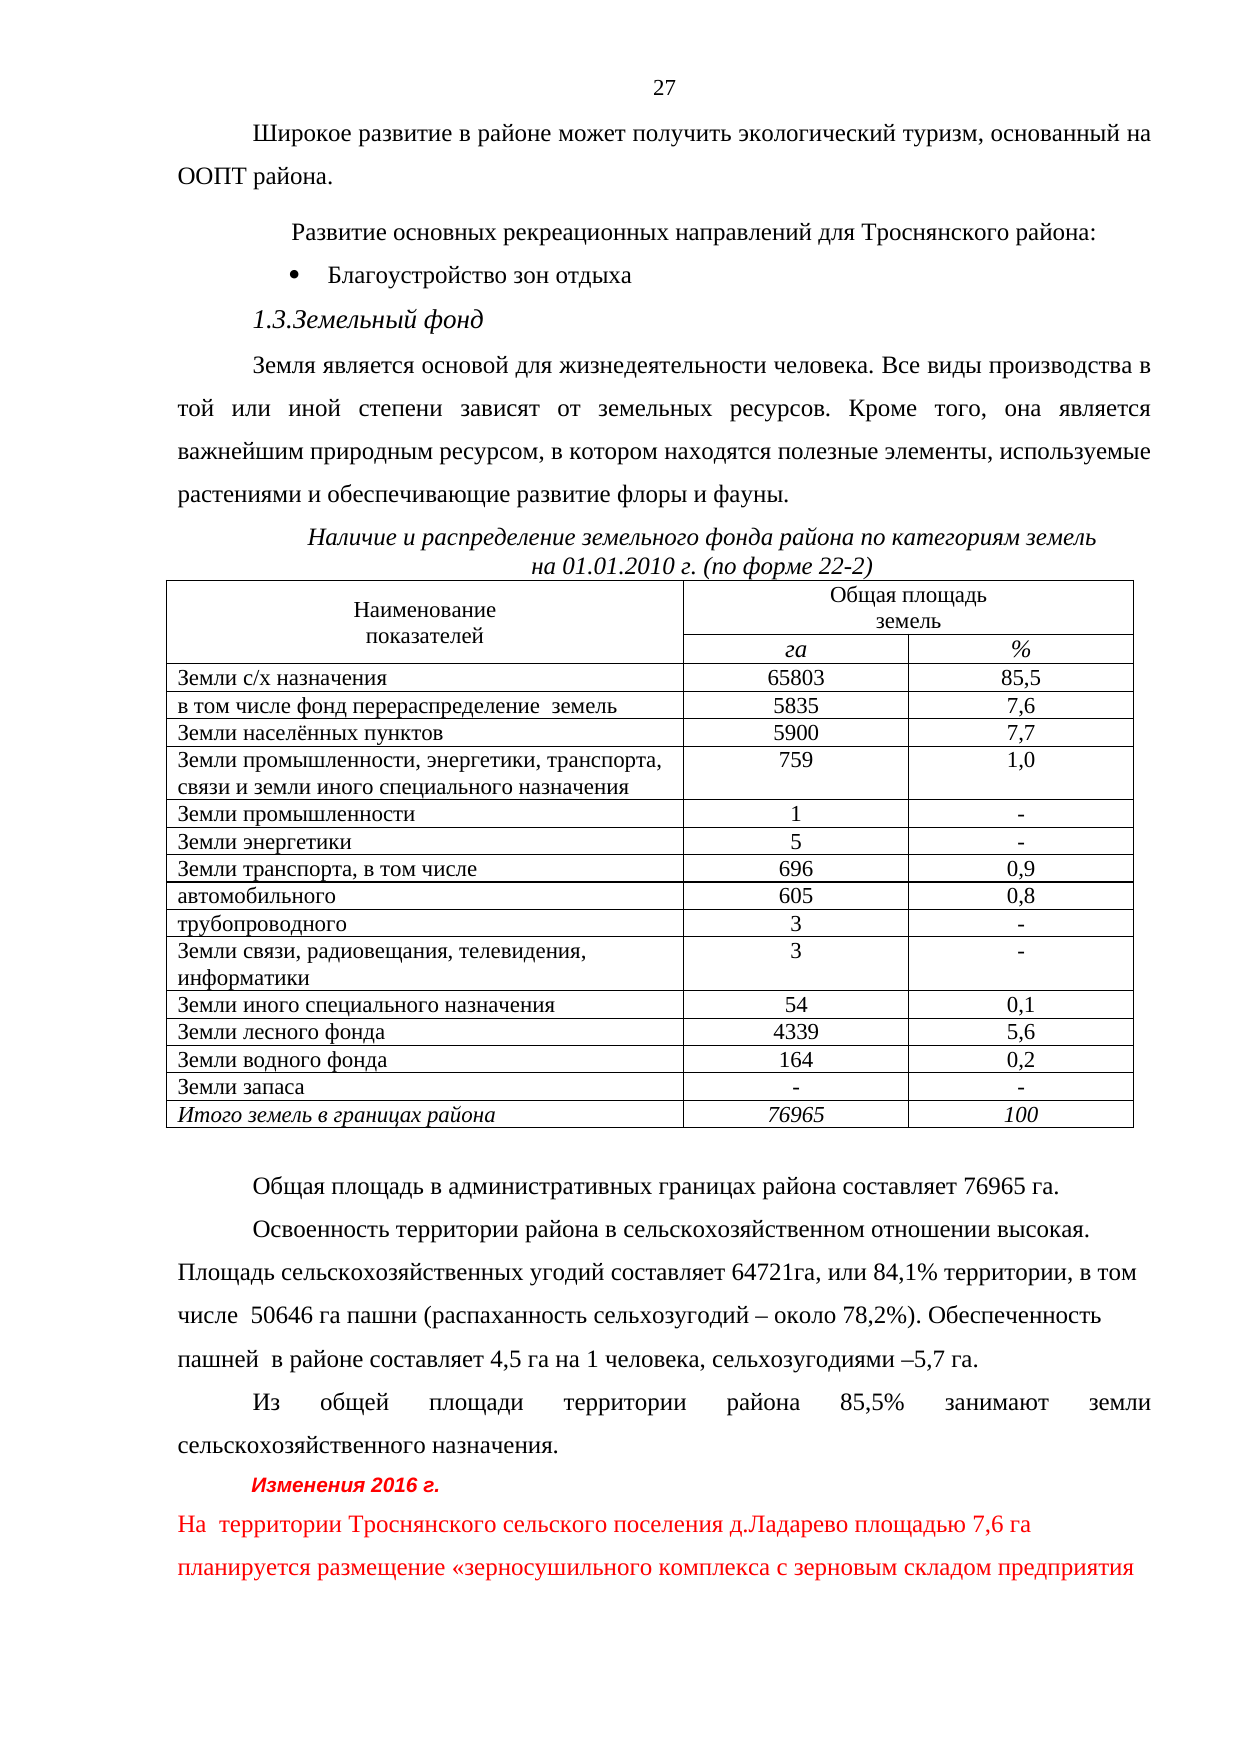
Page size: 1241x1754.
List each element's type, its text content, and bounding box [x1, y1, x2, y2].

table_cell - [909, 800, 1133, 827]
table_cell - [909, 828, 1133, 854]
table_cell 5835 [684, 692, 908, 718]
table_cell 0,1 [909, 991, 1133, 1017]
text Изменения 2016 г. [177, 1473, 1152, 1497]
table_cell 0,2 [909, 1046, 1133, 1072]
table_cell Земли с/х назначения [167, 664, 683, 691]
table_cell 7,6 [909, 692, 1133, 718]
table_cell Земли населённых пунктов [167, 719, 683, 746]
table_cell 5 [684, 828, 908, 854]
table_cell 1 [684, 800, 908, 827]
table_cell 5900 [684, 719, 908, 746]
table_cell 759 [684, 747, 908, 799]
table_cell Земли запаса [167, 1073, 683, 1099]
table_cell 100 [909, 1101, 1133, 1127]
text Освоенность территории района в сельскохозяйственном отношении высокая. Площадь сельскохозяйственных угодий составляет 64721га, или 84,1% территории, в том числе 50646 га пашни (распаханность сельхозугодий – около 78,2%). Обеспеченность пашней в районе составляет 4,5 га на 1 человека, сельхозугодиями –5,7 га. [177, 1214, 1152, 1372]
text Наличие и распределение земельного фонда района по категориям земель [177, 522, 1152, 551]
text Из общей площади территории района 85,5% занимают земли сельскохозяйственного назначения. [177, 1387, 1152, 1459]
table_cell га [684, 635, 908, 663]
table_cell - [909, 1073, 1133, 1099]
table_cell Земли промышленности [167, 800, 683, 827]
text на 01.01.2010 г. (по форме 22-2) [177, 551, 1152, 580]
table_cell Земли водного фонда [167, 1046, 683, 1072]
table_cell Земли связи, радиовещания, телевидения, информатики [167, 937, 683, 990]
table_cell Земли транспорта, в том числе [167, 855, 683, 881]
table_cell 4339 [684, 1019, 908, 1045]
table_cell 0,8 [909, 883, 1133, 909]
table_cell Земли промышленности, энергетики, транспорта, связи и земли иного специального назначения [167, 747, 683, 799]
table_cell - [909, 937, 1133, 990]
table_cell автомобильного [167, 883, 683, 909]
text Развитие основных рекреационных направлений для Троснянского района: [177, 217, 1152, 246]
list Благоустройство зон отдыха [290, 260, 1190, 289]
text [177, 1509, 1152, 1581]
table_cell 3 [684, 937, 908, 990]
table_header Общая площадь земель [684, 581, 1133, 633]
table_cell 76965 [684, 1101, 908, 1127]
text Земля является основой для жизнедеятельности человека. Все виды производства в той или иной степени зависят от земельных ресурсов. Кроме того, она является важнейшим природным ресурсом, в котором находятся полезные элементы, используемые растениями и обеспечивающие развитие флоры и фауны. [177, 350, 1152, 508]
table_cell Земли энергетики [167, 828, 683, 854]
table_cell 5,6 [909, 1019, 1133, 1045]
text Широкое развитие в районе может получить экологический туризм, основанный на ООПТ района. [177, 118, 1152, 190]
text Общая площадь в административных границах района составляет 76965 га. [177, 1171, 1152, 1200]
table_cell % [909, 635, 1133, 663]
table_header Наименование показателей [167, 581, 683, 663]
table_cell 65803 [684, 664, 908, 691]
text 1.3.Земельный фонд [177, 303, 1152, 334]
table_cell Земли иного специального назначения [167, 991, 683, 1017]
table_cell 7,7 [909, 719, 1133, 746]
table_cell 0,9 [909, 855, 1133, 881]
table_cell 54 [684, 991, 908, 1017]
table_cell 1,0 [909, 747, 1133, 799]
table_cell Итого земель в границах района [167, 1101, 683, 1127]
table_cell в том числе фонд перераспределение земель [167, 692, 683, 718]
table_cell 85,5 [909, 664, 1133, 691]
table_cell 605 [684, 883, 908, 909]
table_cell - [684, 1073, 908, 1099]
table_cell Земли лесного фонда [167, 1019, 683, 1045]
table_cell 3 [684, 910, 908, 936]
table_cell 696 [684, 855, 908, 881]
table_cell трубопроводного [167, 910, 683, 936]
table_cell - [909, 910, 1133, 936]
table_cell 164 [684, 1046, 908, 1072]
